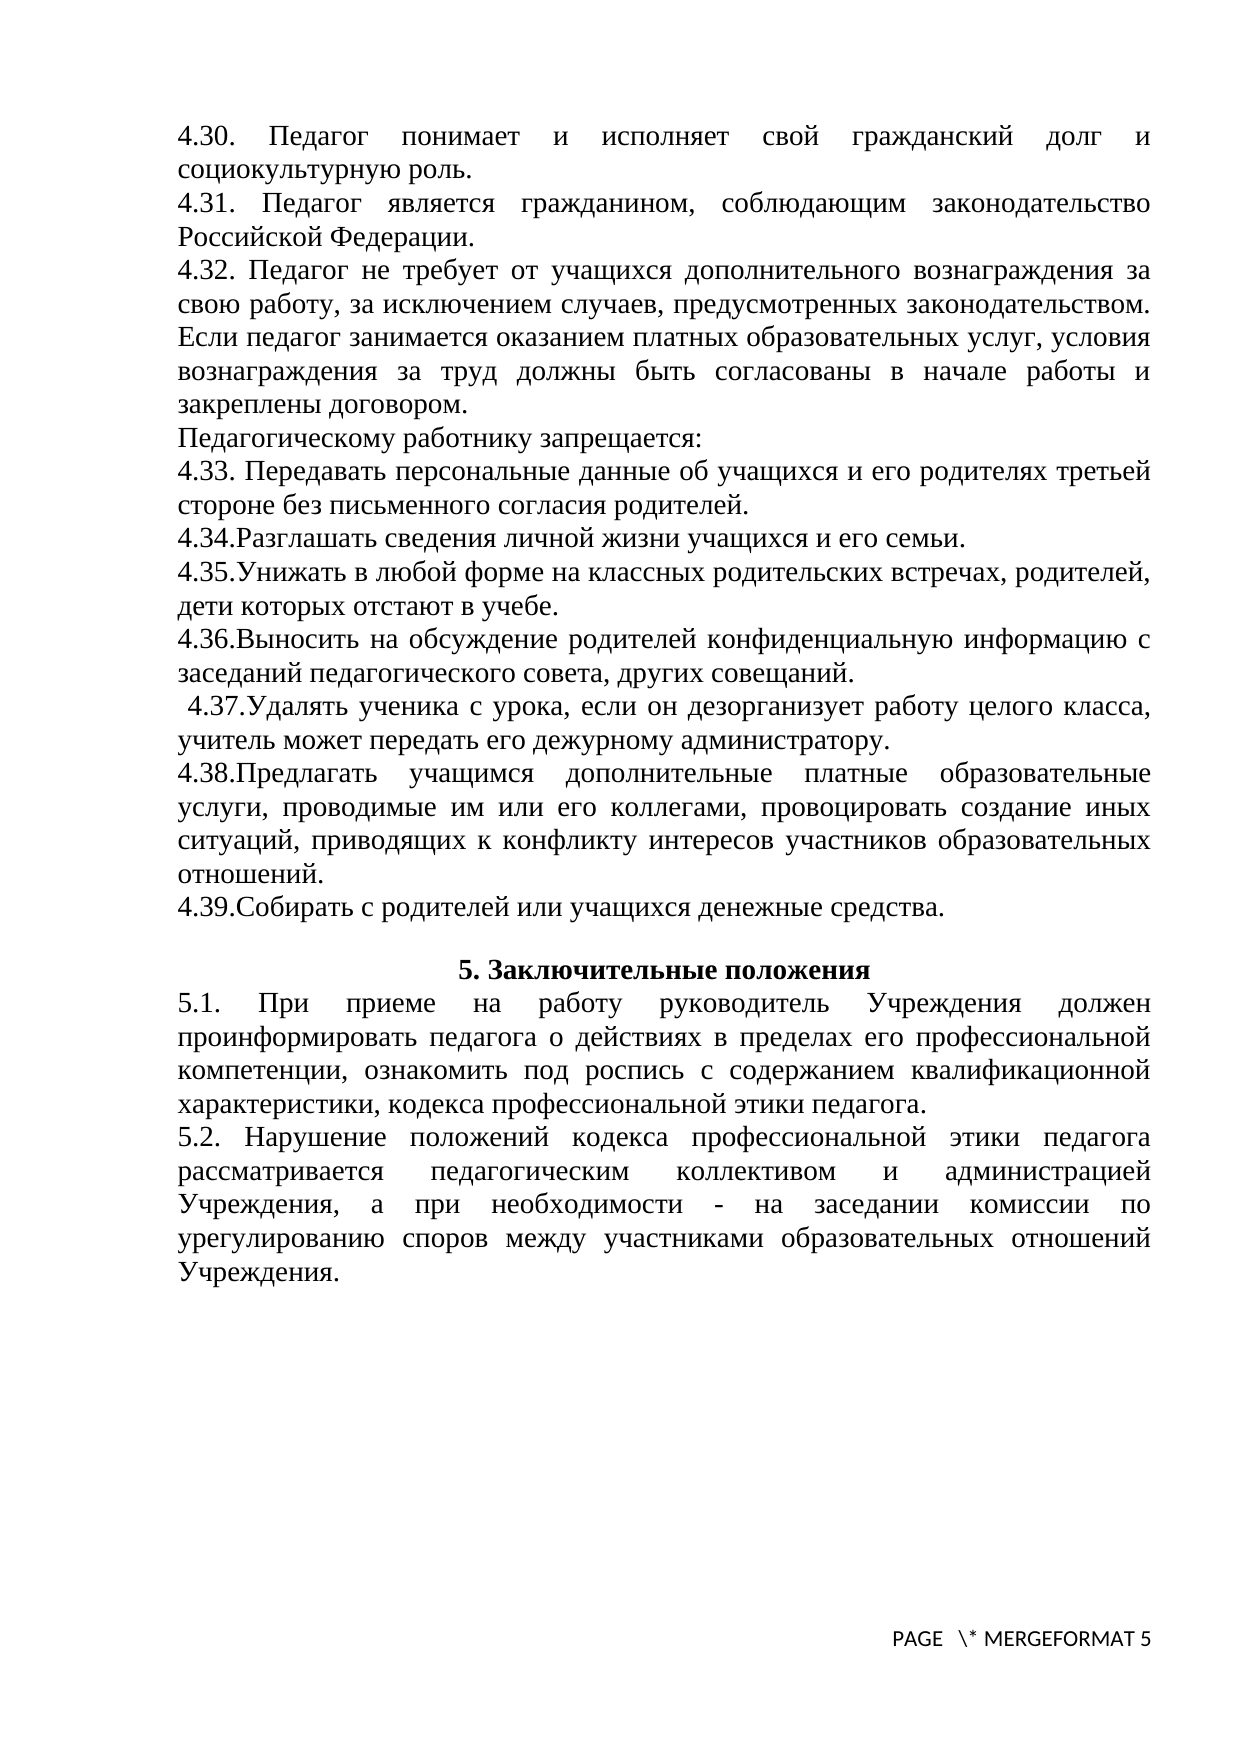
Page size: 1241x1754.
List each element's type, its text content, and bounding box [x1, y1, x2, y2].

text 5.1. При приеме на работу руководитель Учреждения должен проинформировать педагога о действиях в пределах его профессиональной компетенции, ознакомить под роспись с содержанием квалификационной характеристики, кодекса профессиональной этики педагога. [177, 985, 1152, 1119]
text 4.31. Педагог является гражданином, соблюдающим законодательство Российской Федерации. [177, 185, 1152, 252]
text 4.32. Педагог не требует от учащихся дополнительного вознаграждения за свою работу, за исключением случаев, предусмотренных законодательством. Если педагог занимается оказанием платных образовательных услуг, условия вознаграждения за труд должны быть согласованы в начале работы и закреплены договором. [177, 252, 1152, 420]
text 4.34.Разглашать сведения личной жизни учащихся и его семьи. [177, 521, 1152, 554]
text 5.2. Нарушение положений кодекса профессиональной этики педагога рассматривается педагогическим коллективом и администрацией Учреждения, а при необходимости - на заседании комиссии по урегулированию споров между участниками образовательных отношений Учреждения. [177, 1119, 1152, 1287]
text 4.30. Педагог понимает и исполняет свой гражданский долг и социокультурную роль. [177, 118, 1152, 185]
text 4.36.Выносить на обсуждение родителей конфиденциальную информацию с заседаний педагогического совета, других совещаний. [177, 621, 1152, 688]
text 4.33. Передавать персональные данные об учащихся и его родителях третьей стороне без письменного согласия родителей. [177, 453, 1152, 521]
text Педагогическому работнику запрещается: [177, 420, 1152, 453]
text 4.35.Унижать в любой форме на классных родительских встречах, родителей, дети которых отстают в учебе. [177, 554, 1152, 621]
text 4.38.Предлагать учащимся дополнительные платные образовательные услуги, проводимые им или его коллегами, провоцировать создание иных ситуаций, приводящих к конфликту интересов участников образовательных отношений. [177, 755, 1152, 889]
text 4.39.Собирать с родителей или учащихся денежные средства. [177, 889, 1152, 923]
text 5. Заключительные положения [177, 952, 1152, 985]
text 4.37.Удалять ученика с урока, если он дезорганизует работу целого класса, учитель может передать его дежурному администратору. [177, 688, 1152, 755]
